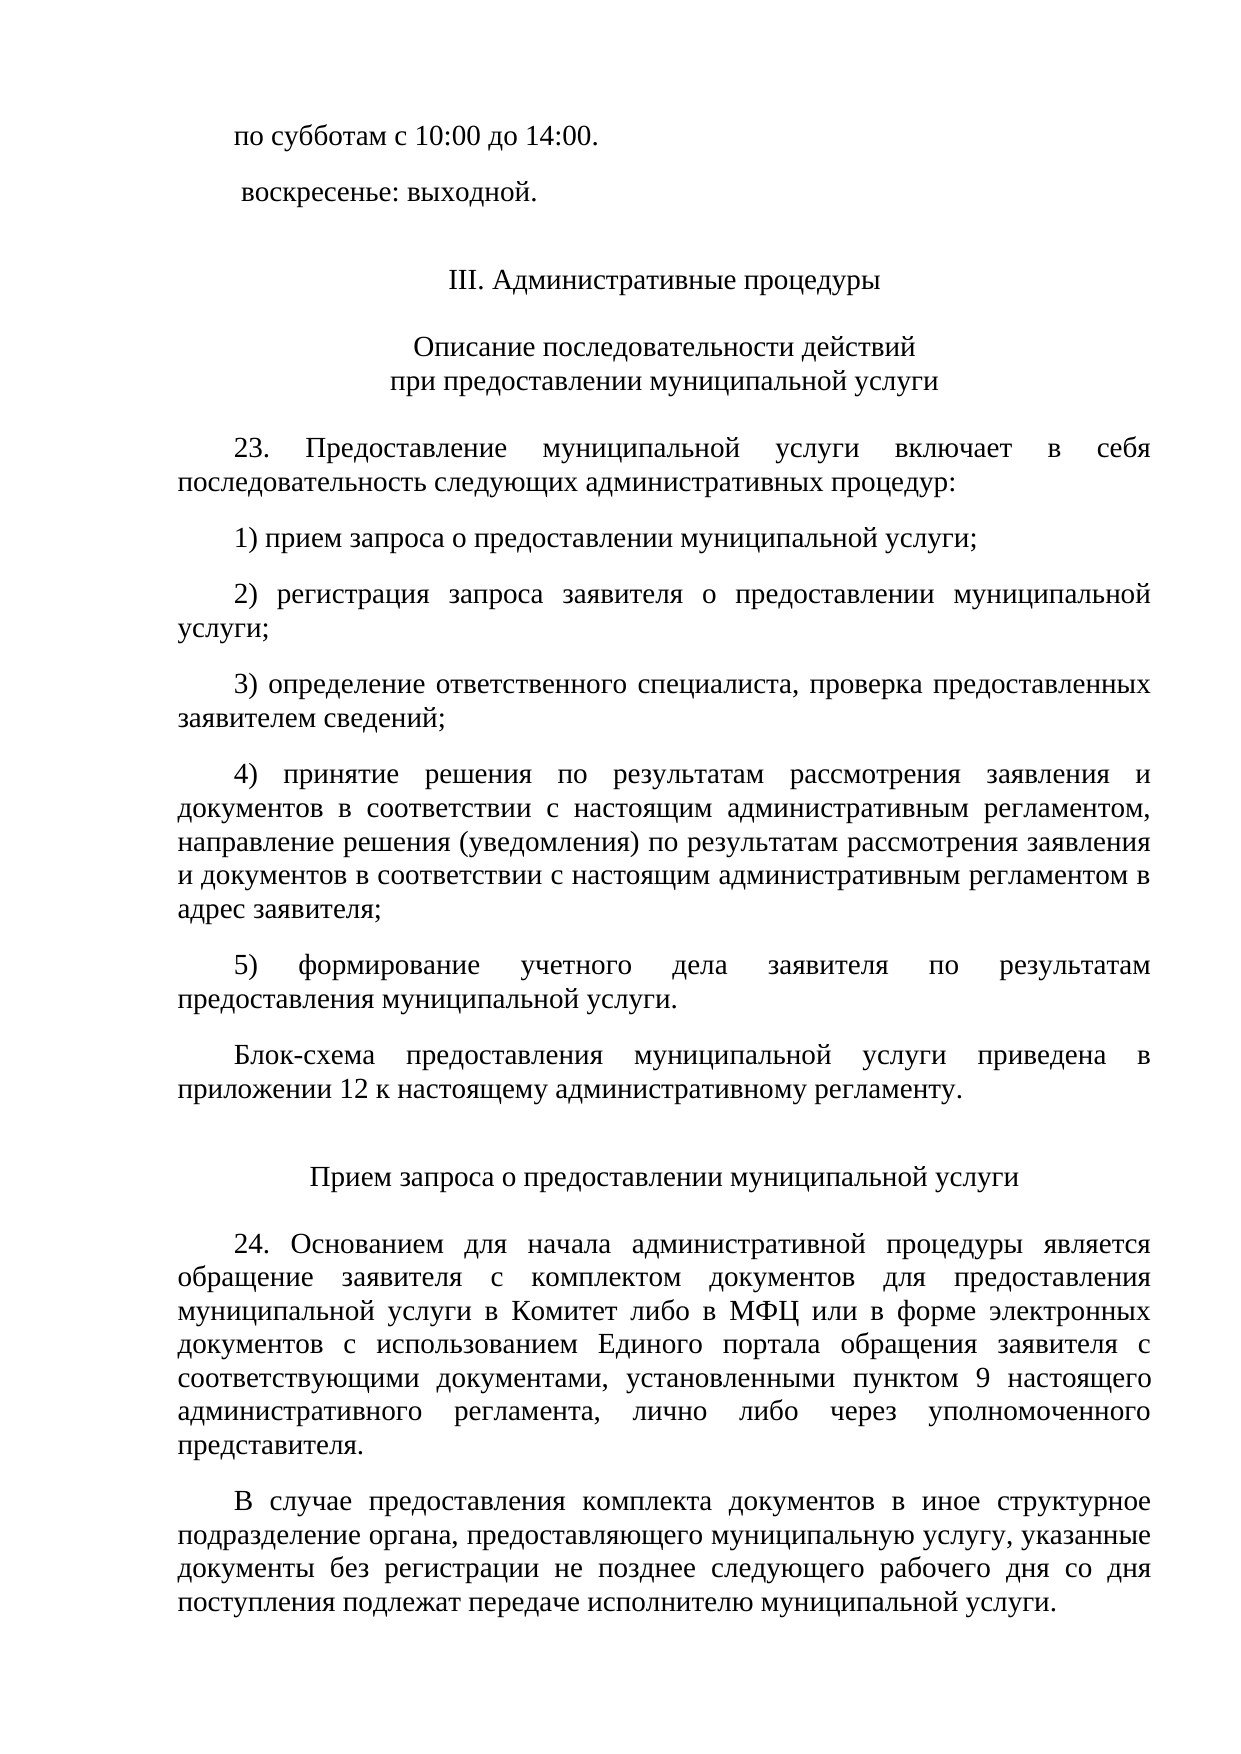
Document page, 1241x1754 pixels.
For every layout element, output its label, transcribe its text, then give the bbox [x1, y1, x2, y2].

text воскресенье: выходной. [177, 174, 1152, 208]
text 1) прием запроса о предоставлении муниципальной услуги; [177, 520, 1152, 554]
text В случае предоставления комплекта документов в иное структурное подразделение органа, предоставляющего муниципальную услугу, указанные документы без регистрации не позднее следующего рабочего дня со дня поступления подлежат передаче исполнителю муниципальной услуги. [177, 1483, 1152, 1618]
text 3) определение ответственного специалиста, проверка предоставленных заявителем сведений; [177, 667, 1152, 734]
text по субботам с 10:00 до 14:00. [233, 118, 1152, 152]
title при предоставлении муниципальной услуги [177, 363, 1152, 397]
text 4) принятие решения по результатам рассмотрения заявления и документов в соответствии с настоящим административным регламентом, направление решения (уведомления) по результатам рассмотрения заявления и документов в соответствии с настоящим административным регламентом в адрес заявителя; [177, 757, 1152, 924]
text Блок-схема предоставления муниципальной услуги приведена в приложении 12 к настоящему административному регламенту. [177, 1037, 1152, 1104]
text 23. Предоставление муниципальной услуги включает в себя последовательность следующих административных процедур: [177, 430, 1152, 497]
title Описание последовательности действий [177, 329, 1152, 363]
title III. Административные процедуры [177, 262, 1152, 296]
text 24. Основанием для начала административной процедуры является обращение заявителя с комплектом документов для предоставления муниципальной услуги в Комитет либо в МФЦ или в форме электронных документов с использованием Единого портала обращения заявителя с соответствующими документами, установленными пунктом 9 настоящего административного регламента, лично либо через уполномоченного представителя. [177, 1226, 1152, 1461]
text 5) формирование учетного дела заявителя по результатам предоставления муниципальной услуги. [177, 947, 1152, 1014]
text 2) регистрация запроса заявителя о предоставлении муниципальной услуги; [177, 577, 1152, 644]
title Прием запроса о предоставлении муниципальной услуги [177, 1159, 1152, 1192]
